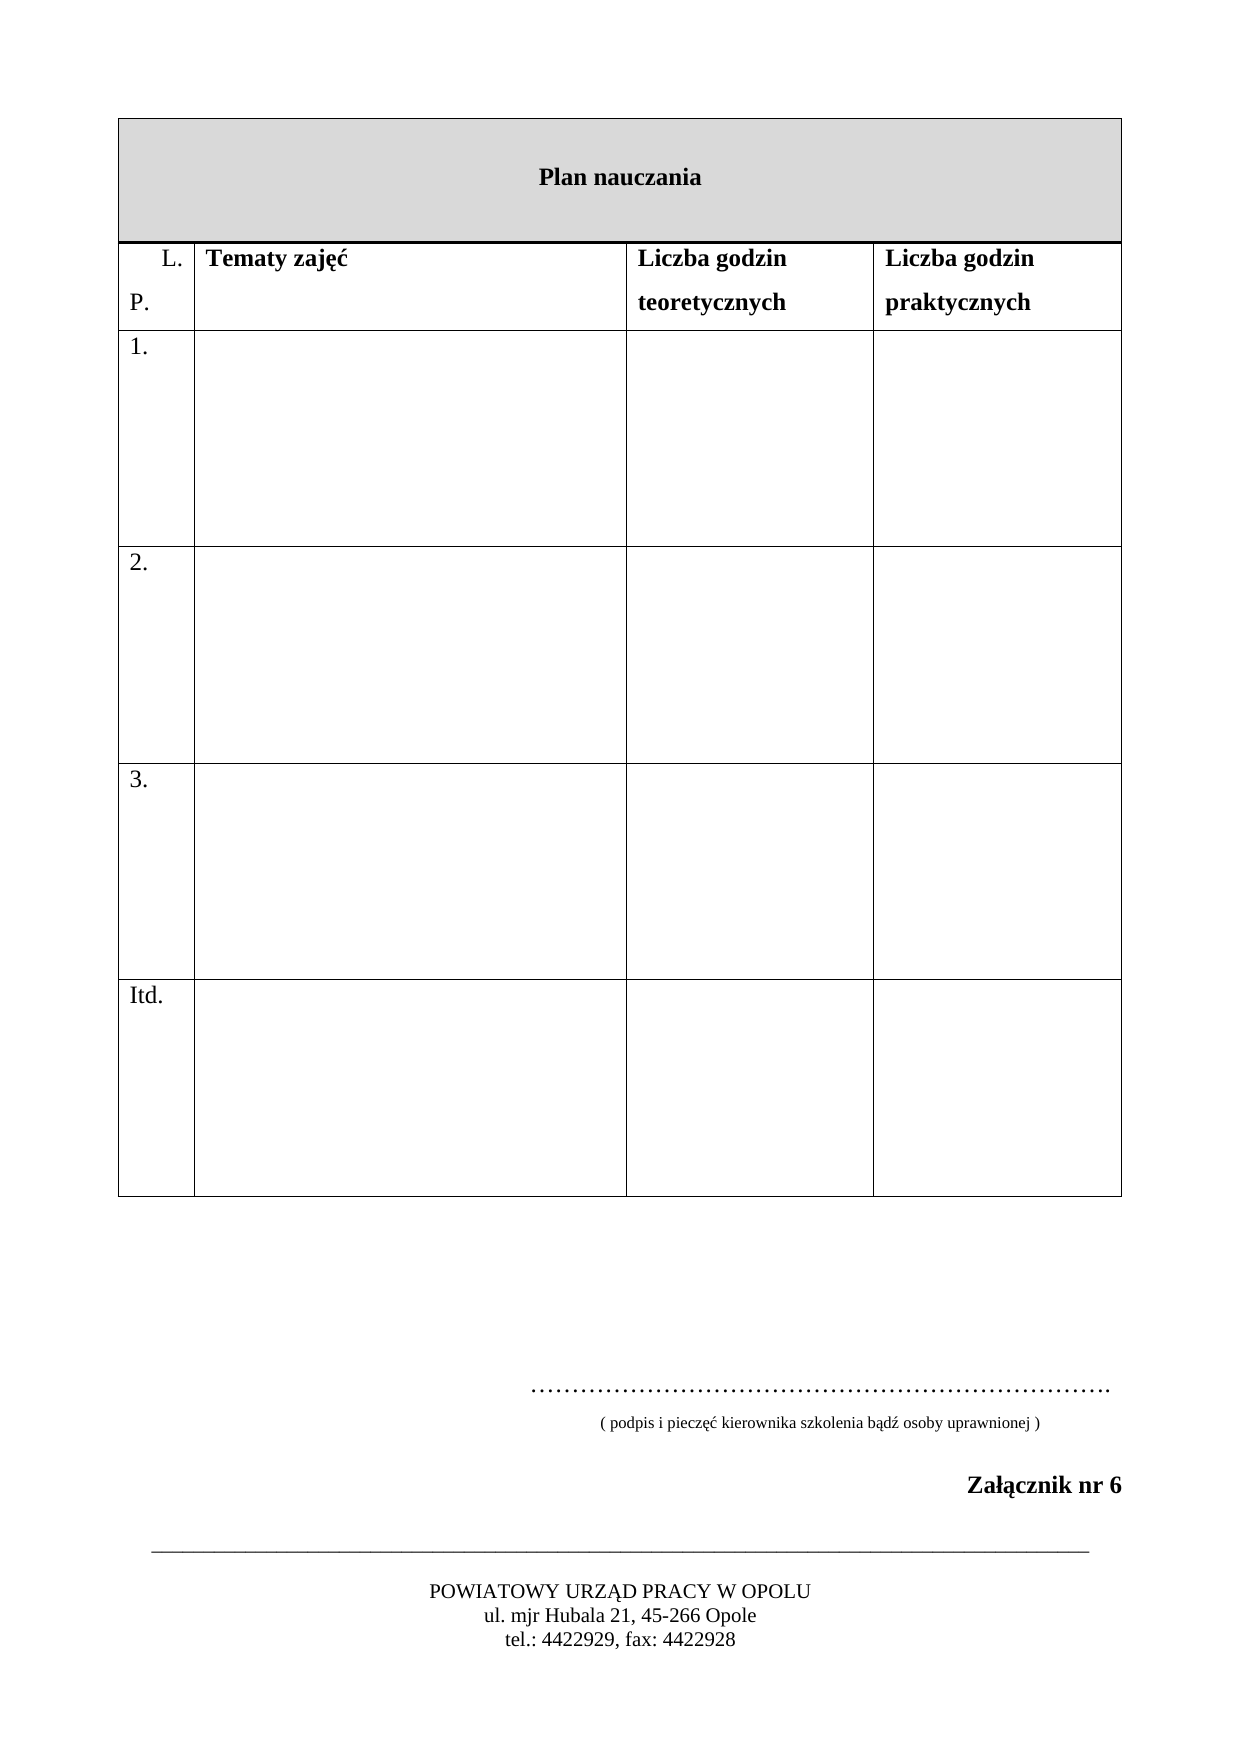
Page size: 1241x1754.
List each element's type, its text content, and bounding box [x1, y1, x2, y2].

table_header Liczba godzin praktycznych [874, 244, 1121, 330]
table_cell [874, 764, 1121, 979]
table_cell [627, 764, 873, 979]
table_header L.P. [119, 244, 194, 330]
table_header Plan nauczania [119, 119, 1121, 241]
table_cell [627, 980, 873, 1196]
table_cell [627, 331, 873, 546]
table_cell 3. [119, 764, 194, 979]
table_cell [195, 764, 626, 979]
text ( podpis i pieczęć kierownika szkolenia bądź osoby uprawnionej ) [118, 1413, 1122, 1432]
table_cell [627, 547, 873, 763]
table_header Liczba godzin teoretycznych [627, 244, 873, 330]
table_cell 1. [119, 331, 194, 546]
table_cell 2. [119, 547, 194, 763]
table_cell [874, 980, 1121, 1196]
table_header Tematy zajęć [195, 244, 626, 330]
table_cell Itd. [119, 980, 194, 1196]
text Załącznik nr 6 [118, 1470, 1122, 1499]
table_cell [195, 980, 626, 1196]
table_cell [195, 331, 626, 546]
table_cell [874, 331, 1121, 546]
table_cell [874, 547, 1121, 763]
table_cell [195, 547, 626, 763]
text ……………………………………………………………. [118, 1369, 1122, 1398]
